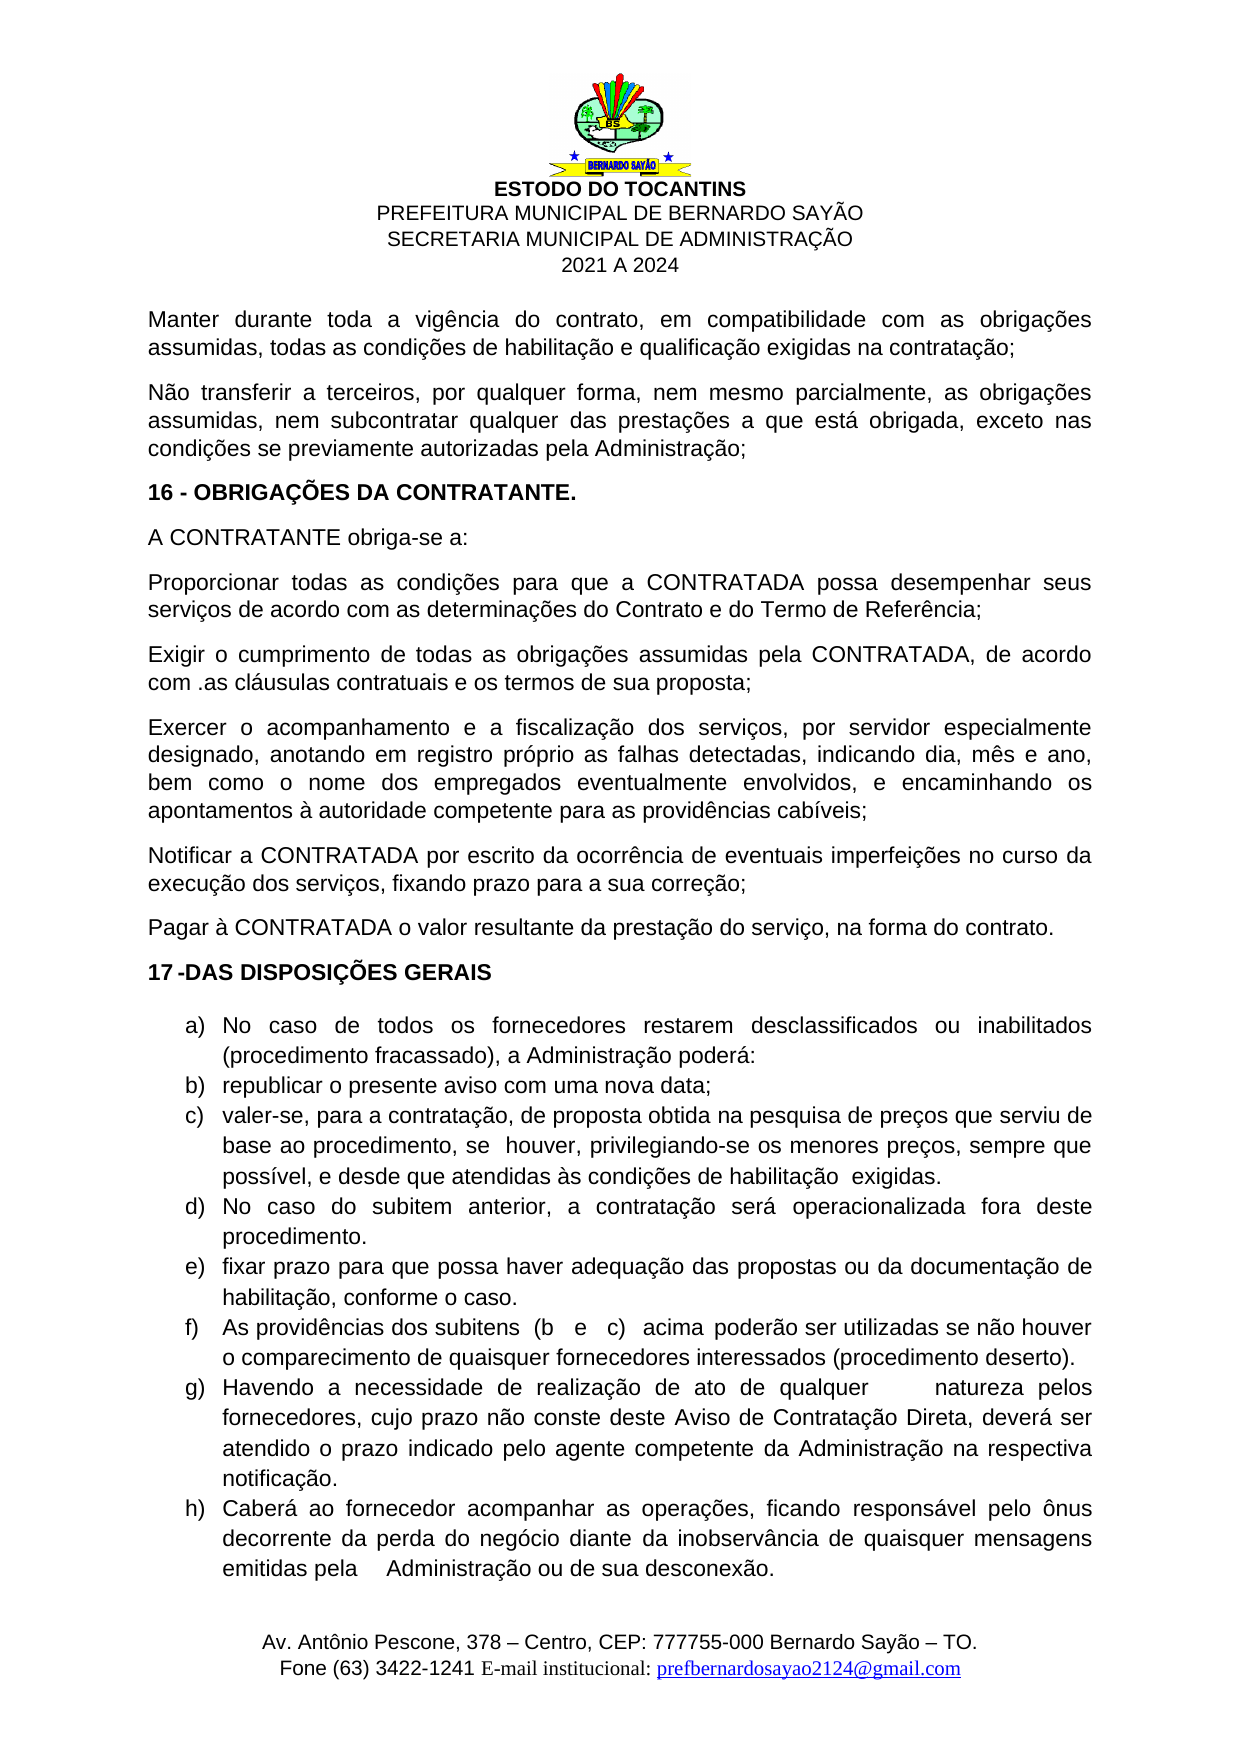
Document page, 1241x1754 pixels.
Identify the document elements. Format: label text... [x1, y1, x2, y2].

list valer-se, para a contratação, de proposta obtida na pesquisa de preços que serviu de base ao procedimento, se houver, privilegiando-se os menores preços, sempre que possível, e desde que atendidas às condições de habilitação exigidas. [185, 1102, 1092, 1189]
text Não transferir a terceiros, por qualquer forma, nem mesmo parcialmente, as obrigações assumidas, nem subcontratar qualquer das prestações a que está obrigada, exceto nas condições se previamente autorizadas pela Administração; [148, 379, 1092, 461]
text 16 - OBRIGAÇÕES DA CONTRATANTE. [148, 479, 1092, 506]
list fixar prazo para que possa haver adequação das propostas ou da documentação de habilitação, conforme o caso. [185, 1253, 1092, 1310]
text Pagar à CONTRATADA o valor resultante da prestação do serviço, na forma do contrato. [148, 914, 1092, 941]
text Notificar a CONTRATADA por escrito da ocorrência de eventuais imperfeições no curso da execução dos serviços, fixando prazo para a sua correção; [148, 842, 1092, 896]
list republicar o presente aviso com uma nova data; [185, 1072, 1092, 1098]
text Proporcionar todas as condições para que a CONTRATADA possa desempenhar seus serviços de acordo com as determinações do Contrato e do Termo de Referência; [148, 568, 1092, 623]
list As providências dos subitens (b e c) acima poderão ser utilizadas se não houver o comparecimento de quaisquer fornecedores interessados (procedimento deserto). [185, 1314, 1092, 1370]
list -DAS DISPOSIÇÕES GERAIS [148, 959, 1092, 985]
list No caso do subitem anterior, a contratação será operacionalizada fora deste procedimento. [185, 1193, 1092, 1249]
list No caso de todos os fornecedores restarem desclassificados ou inabilitados (procedimento fracassado), a Administração poderá: [185, 1012, 1092, 1068]
picture [549, 73, 692, 177]
text Manter durante toda a vigência do contrato, em compatibilidade com as obrigações assumidas, todas as condições de habilitação e qualificação exigidas na contratação; [148, 306, 1092, 361]
text A CONTRATANTE obriga-se a: [148, 524, 1092, 550]
list Havendo a necessidade de realização de ato de qualquer natureza pelos fornecedores, cujo prazo não conste deste Aviso de Contratação Direta, deverá ser atendido o prazo indicado pelo agente competente da Administração na respectiva notificação. [185, 1374, 1092, 1491]
list Caberá ao fornecedor acompanhar as operações, ficando responsável pelo ônus decorrente da perda do negócio diante da inobservância de quaisquer mensagens emitidas pela Administração ou de sua desconexão. [185, 1495, 1092, 1582]
text Exercer o acompanhamento e a fiscalização dos serviços, por servidor especialmente designado, anotando em registro próprio as falhas detectadas, indicando dia, mês e ano, bem como o nome dos empregados eventualmente envolvidos, e encaminhando os apontamentos à autoridade competente para as providências cabíveis; [148, 713, 1092, 824]
text Exigir o cumprimento de todas as obrigações assumidas pela CONTRATADA, de acordo com .as cláusulas contratuais e os termos de sua proposta; [148, 641, 1092, 695]
